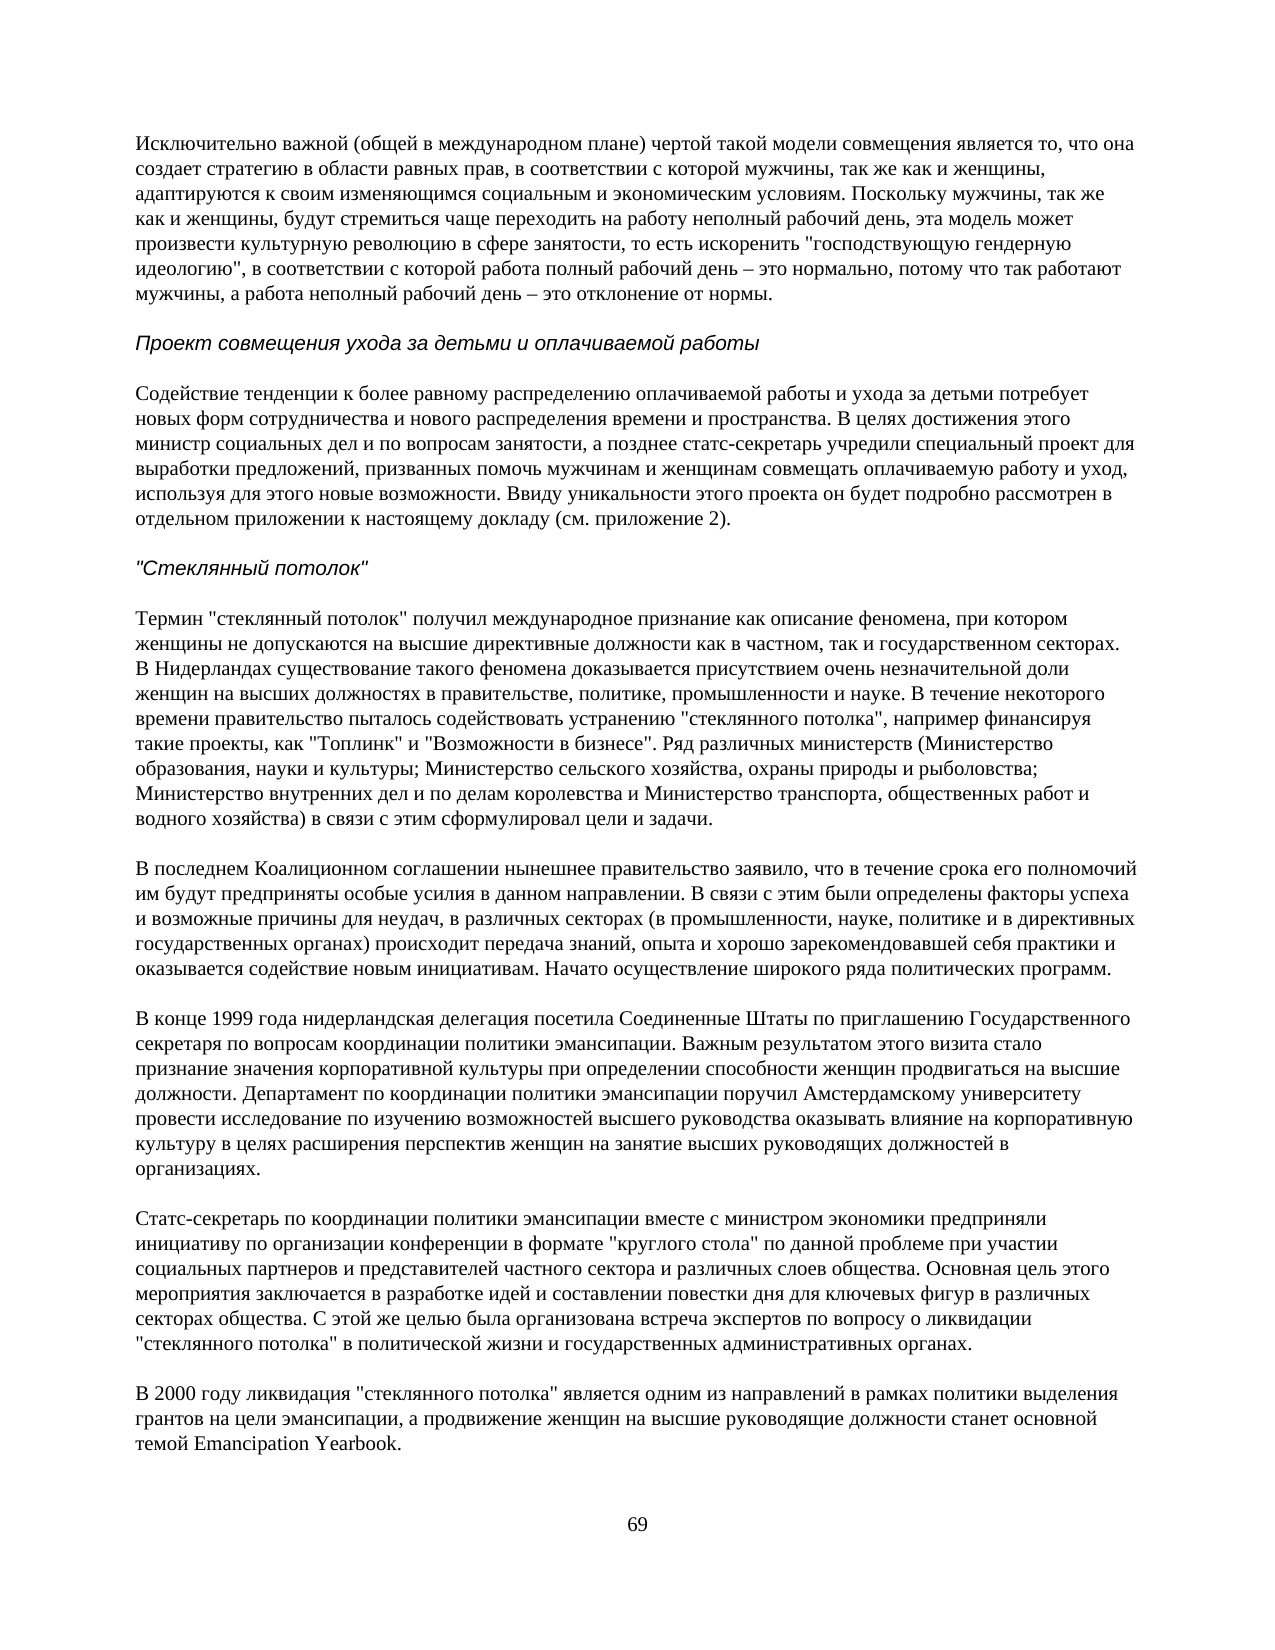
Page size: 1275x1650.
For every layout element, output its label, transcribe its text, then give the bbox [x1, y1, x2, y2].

text В последнем Коалиционном соглашении нынешнее правительство заявило, что в течение срока его полномочий им будут предприняты особые усилия в данном направлении. В связи с этим были определены факторы успеха и возможные причины для неудач, в различных секторах (в промышленности, науке, политике и в директивных государственных органах) происходит передача знаний, опыта и хорошо зарекомендовавшей себя практики и оказывается содействие новым инициативам. Начато осуществление широкого ряда политических программ. [135, 855, 1140, 980]
subtitle Проект совмещения ухода за детьми и оплачиваемой работы [135, 330, 1140, 355]
text Содействие тенденции к более равному распределению оплачиваемой работы и ухода за детьми потребует новых форм сотрудничества и нового распределения времени и пространства. В целях достижения этого министр социальных дел и по вопросам занятости, а позднее статс-секретарь учредили специальный проект для выработки предложений, призванных помочь мужчинам и женщинам совмещать оплачиваемую работу и уход, используя для этого новые возможности. Ввиду уникальности этого проекта он будет подробно рассмотрен в отдельном приложении к настоящему докладу (см. приложение 2). [135, 380, 1140, 530]
text В 2000 году ликвидация "стеклянного потолка" является одним из направлений в рамках политики выделения грантов на цели эмансипации, а продвижение женщин на высшие руководящие должности станет основной темой Emancipation Yearbook. [135, 1380, 1140, 1455]
subtitle "Стеклянный потолок" [135, 555, 1140, 580]
text В конце 1999 года нидерландская делегация посетила Соединенные Штаты по приглашению Государственного секретаря по вопросам координации политики эмансипации. Важным результатом этого визита стало признание значения корпоративной культуры при определении способности женщин продвигаться на высшие должности. Департамент по координации политики эмансипации поручил Амстердамскому университету провести исследование по изучению возможностей высшего руководства оказывать влияние на корпоративную культуру в целях расширения перспектив женщин на занятие высших руководящих должностей в организациях. [135, 1005, 1140, 1180]
text Статс-секретарь по координации политики эмансипации вместе с министром экономики предприняли инициативу по организации конференции в формате "круглого стола" по данной проблеме при участии социальных партнеров и представителей частного сектора и различных слоев общества. Основная цель этого мероприятия заключается в разработке идей и составлении повестки дня для ключевых фигур в различных секторах общества. С этой же целью была организована встреча экспертов по вопросу о ликвидации "стеклянного потолка" в политической жизни и государственных административных органах. [135, 1205, 1140, 1355]
text Исключительно важной (общей в международном плане) чертой такой модели совмещения является то, что она создает стратегию в области равных прав, в соответствии с которой мужчины, так же как и женщины, адаптируются к своим изменяющимся социальным и экономическим условиям. Поскольку мужчины, так же как и женщины, будут стремиться чаще переходить на работу неполный рабочий день, эта модель может произвести культурную революцию в сфере занятости, то есть искоренить "господствующую гендерную идеологию", в соответствии с которой работа полный рабочий день – это нормально, потому что так работают мужчины, а работа неполный рабочий день – это отклонение от нормы. [135, 130, 1140, 305]
text Термин "стеклянный потолок" получил международное признание как описание феномена, при котором женщины не допускаются на высшие директивные должности как в частном, так и государственном секторах. В Нидерландах существование такого феномена доказывается присутствием очень незначительной доли женщин на высших должностях в правительстве, политике, промышленности и науке. В течение некоторого времени правительство пыталось содействовать устранению "стеклянного потолка", например финансируя такие проекты, как "Топлинк" и "Возможности в бизнесе". Ряд различных министерств (Министерство образования, науки и культуры; Министерство сельского хозяйства, охраны природы и рыболовства; Министерство внутренних дел и по делам королевства и Министерство транспорта, общественных работ и водного хозяйства) в связи с этим сформулировал цели и задачи. [135, 605, 1140, 830]
